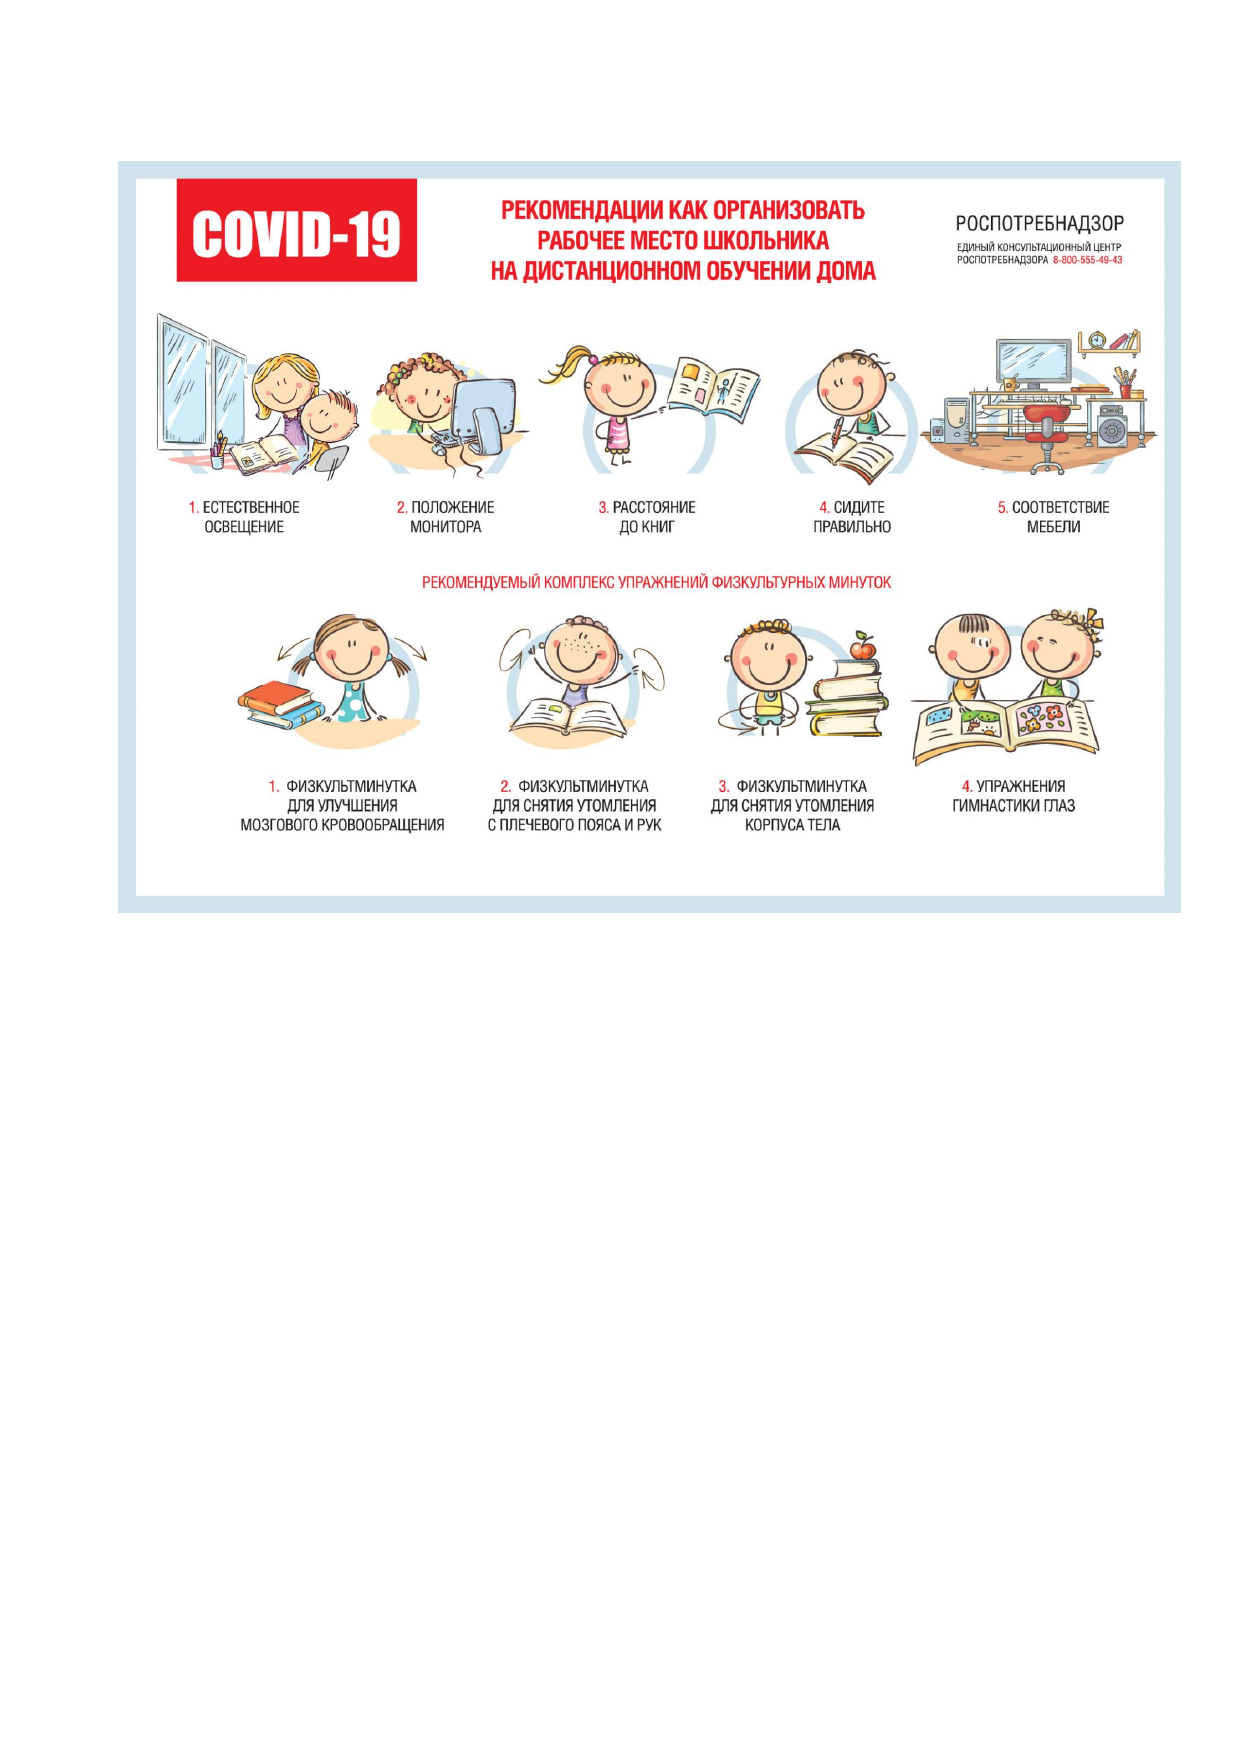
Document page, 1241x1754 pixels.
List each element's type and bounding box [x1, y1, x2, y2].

picture [118, 161, 1182, 913]
